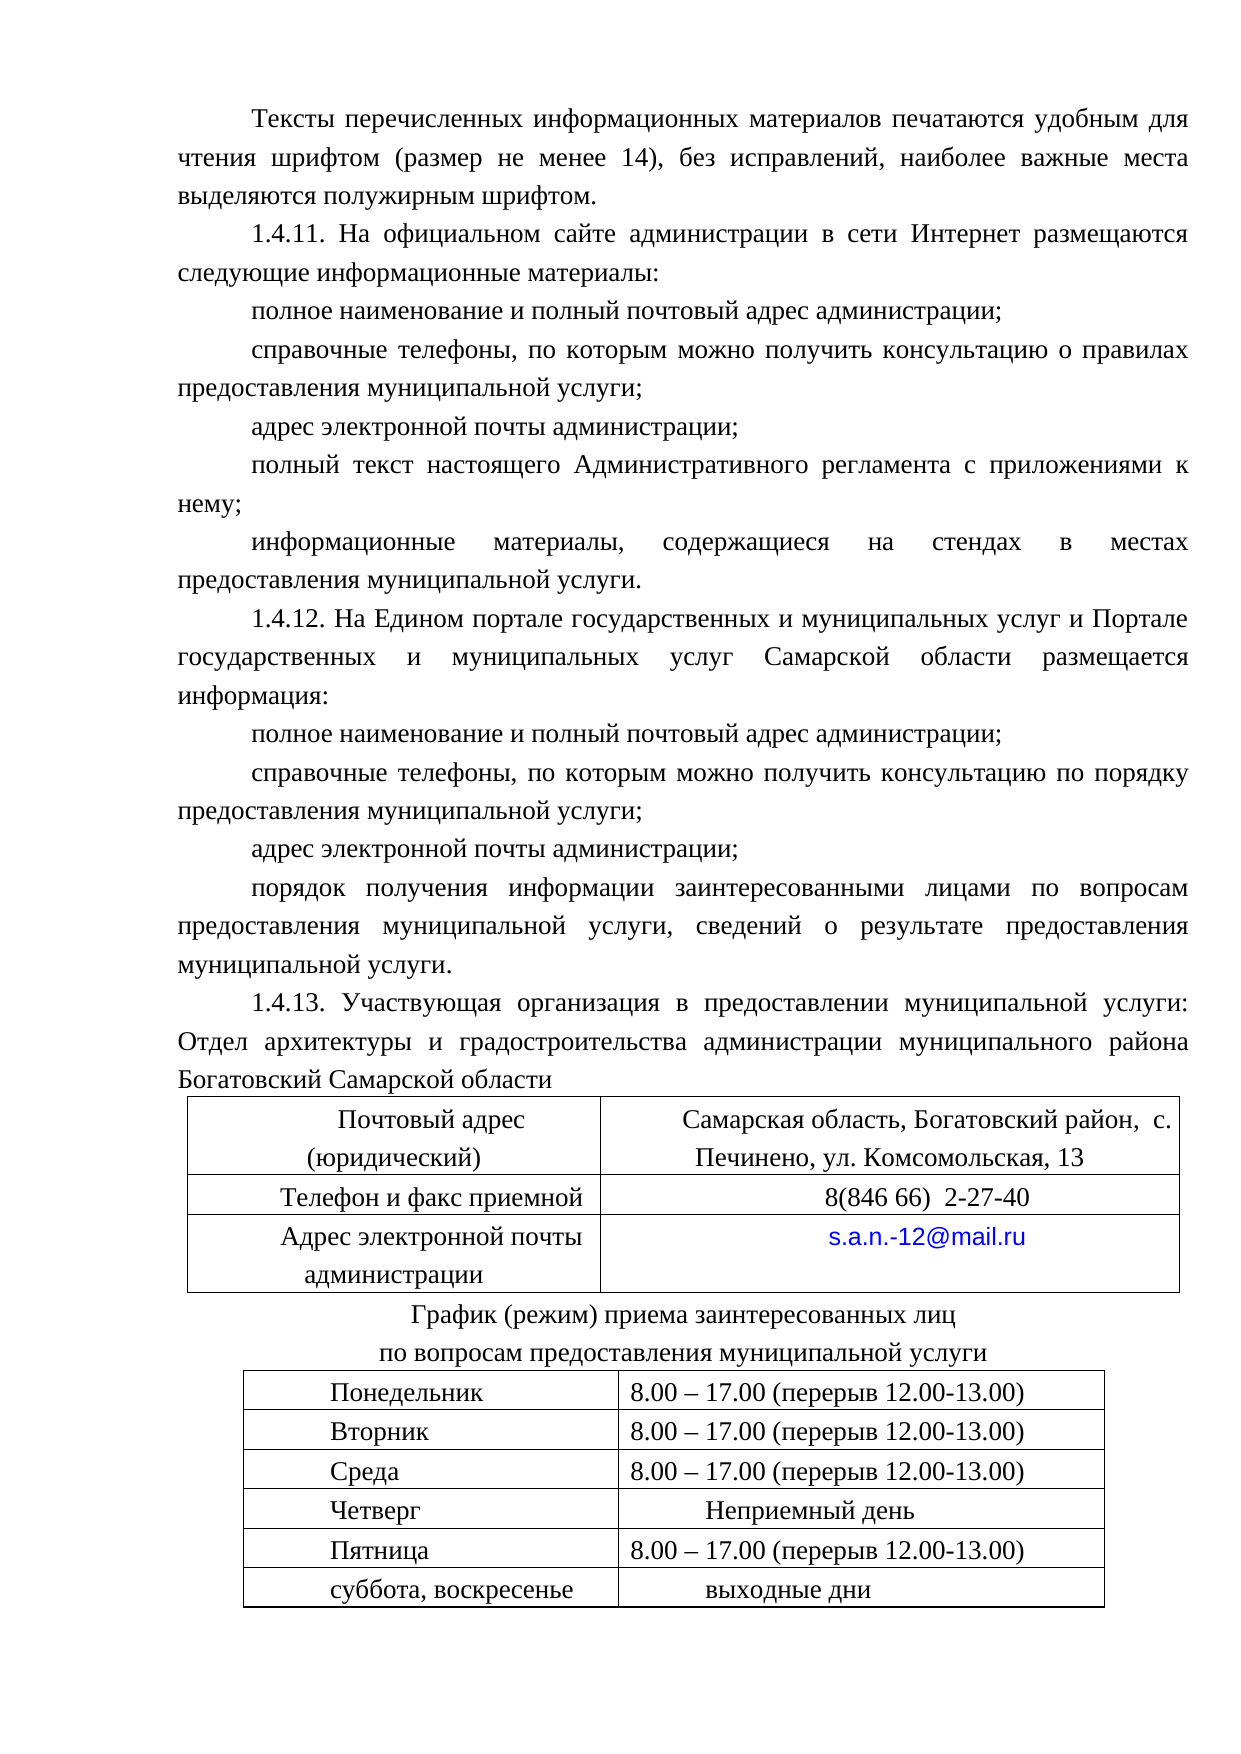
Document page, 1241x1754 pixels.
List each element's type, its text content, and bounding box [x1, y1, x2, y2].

text полное наименование и полный почтовый адрес администрации; [177, 712, 1190, 750]
text Тексты перечисленных информационных материалов печатаются удобным для чтения шрифтом (размер не менее 14), без исправлений, наиболее важные места выделяются полужирным шрифтом. [177, 97, 1190, 212]
text 1.4.13. Участвующая организация в предоставлении муниципальной услуги: Отдел архитектуры и градостроительства администрации муниципального района Богатовский Самарской области [177, 981, 1190, 1096]
table_cell Телефон и факс приемной [188, 1175, 600, 1214]
text полный текст настоящего Административного регламента с приложениями к нему; [177, 443, 1190, 520]
table_cell 8.00 – 17.00 (перерыв 12.00-13.00) [619, 1410, 1104, 1448]
text 1.4.12. На Едином портале государственных и муниципальных услуг и Портале государственных и муниципальных услуг Самарской области размещается информация: [177, 597, 1190, 712]
table_header Понедельник [244, 1371, 618, 1409]
table_cell 8(846 66) 2-27-40 [601, 1175, 1179, 1214]
text по вопросам предоставления муниципальной услуги [177, 1331, 1190, 1369]
table_cell Четверг [244, 1489, 618, 1527]
table_cell суббота, воскресенье [244, 1568, 618, 1606]
text порядок получения информации заинтересованными лицами по вопросам предоставления муниципальной услуги, сведений о результате предоставления муниципальной услуги. [177, 866, 1190, 981]
text адрес электронной почты администрации; [177, 404, 1190, 443]
table_header Почтовый адрес (юридический) [188, 1097, 600, 1174]
table_header Самарская область, Богатовский район, с. Печинено, ул. Комсомольская, 13 [601, 1097, 1179, 1174]
table_cell Пятница [244, 1529, 618, 1567]
table_cell 8.00 – 17.00 (перерыв 12.00-13.00) [619, 1450, 1104, 1488]
text справочные телефоны, по которым можно получить консультацию по порядку предоставления муниципальной услуги; [177, 750, 1190, 827]
text справочные телефоны, по которым можно получить консультацию о правилах предоставления муниципальной услуги; [177, 327, 1190, 404]
text 1.4.11. На официальном сайте администрации в сети Интернет размещаются следующие информационные материалы: [177, 212, 1190, 289]
text График (режим) приема заинтересованных лиц [177, 1293, 1190, 1331]
table_cell Вторник [244, 1410, 618, 1448]
table_cell Адрес электронной почты администрации [188, 1215, 600, 1292]
text адрес электронной почты администрации; [177, 827, 1190, 866]
table_cell s.a.n.-12@mail.ru [601, 1215, 1179, 1292]
table_cell 8.00 – 17.00 (перерыв 12.00-13.00) [619, 1529, 1104, 1567]
table_cell выходные дни [619, 1568, 1104, 1606]
table_header 8.00 – 17.00 (перерыв 12.00-13.00) [619, 1371, 1104, 1409]
table_cell Среда [244, 1450, 618, 1488]
text полное наименование и полный почтовый адрес администрации; [177, 289, 1190, 327]
text информационные материалы, содержащиеся на стендах в местах предоставления муниципальной услуги. [177, 520, 1190, 597]
table_cell Неприемный день [619, 1489, 1104, 1527]
